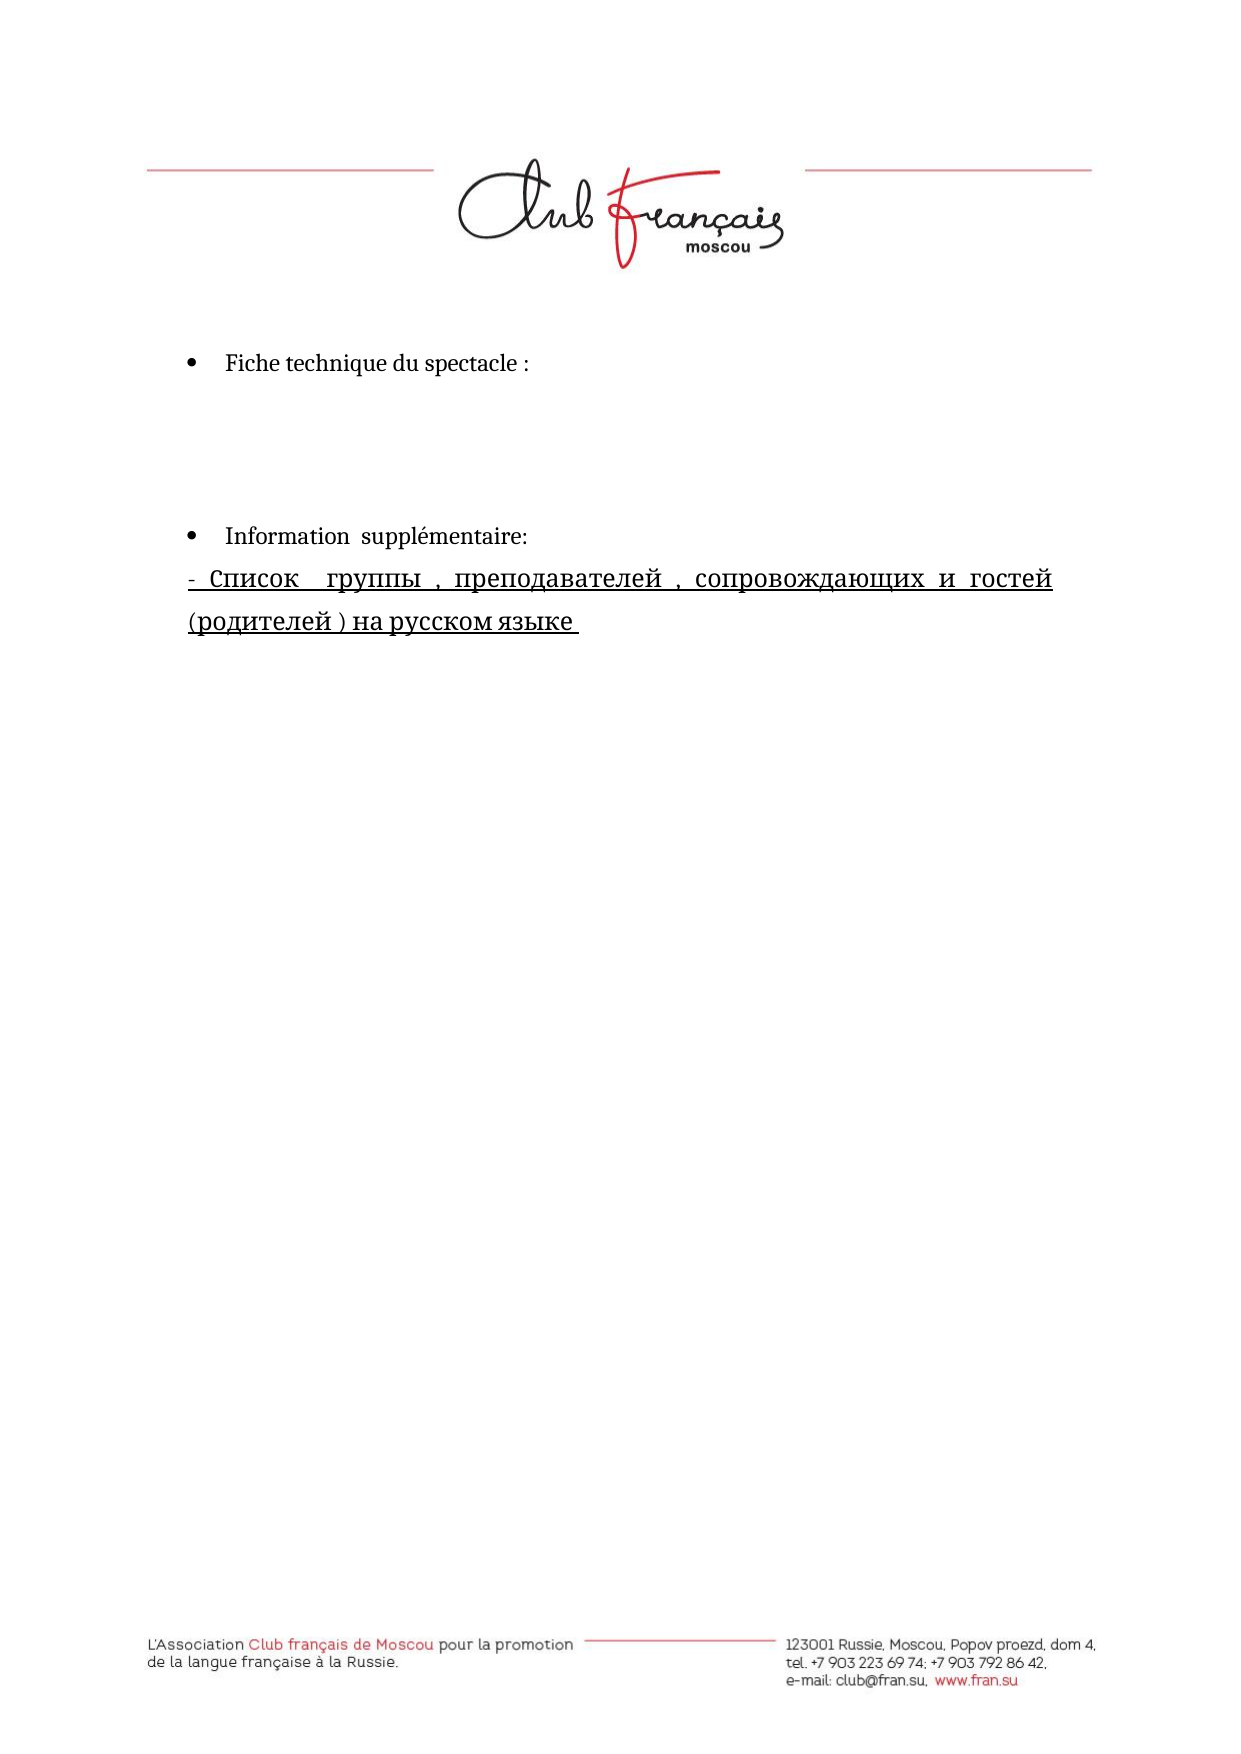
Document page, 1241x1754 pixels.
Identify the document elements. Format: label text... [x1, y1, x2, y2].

picture [0, 1621, 1241, 1754]
picture [0, 64, 1240, 292]
text - Cписок группы , преподавателей , сопровождающих и гостей (родителей ) на русском языке [187, 565, 1053, 589]
list Fiche technique du spectacle : [187, 349, 1053, 378]
list Information supplémentaire: [187, 522, 1053, 551]
text - Cписок группы , преподавателей , сопровождающих и гостей (родителей ) на русском языке [187, 590, 1053, 637]
